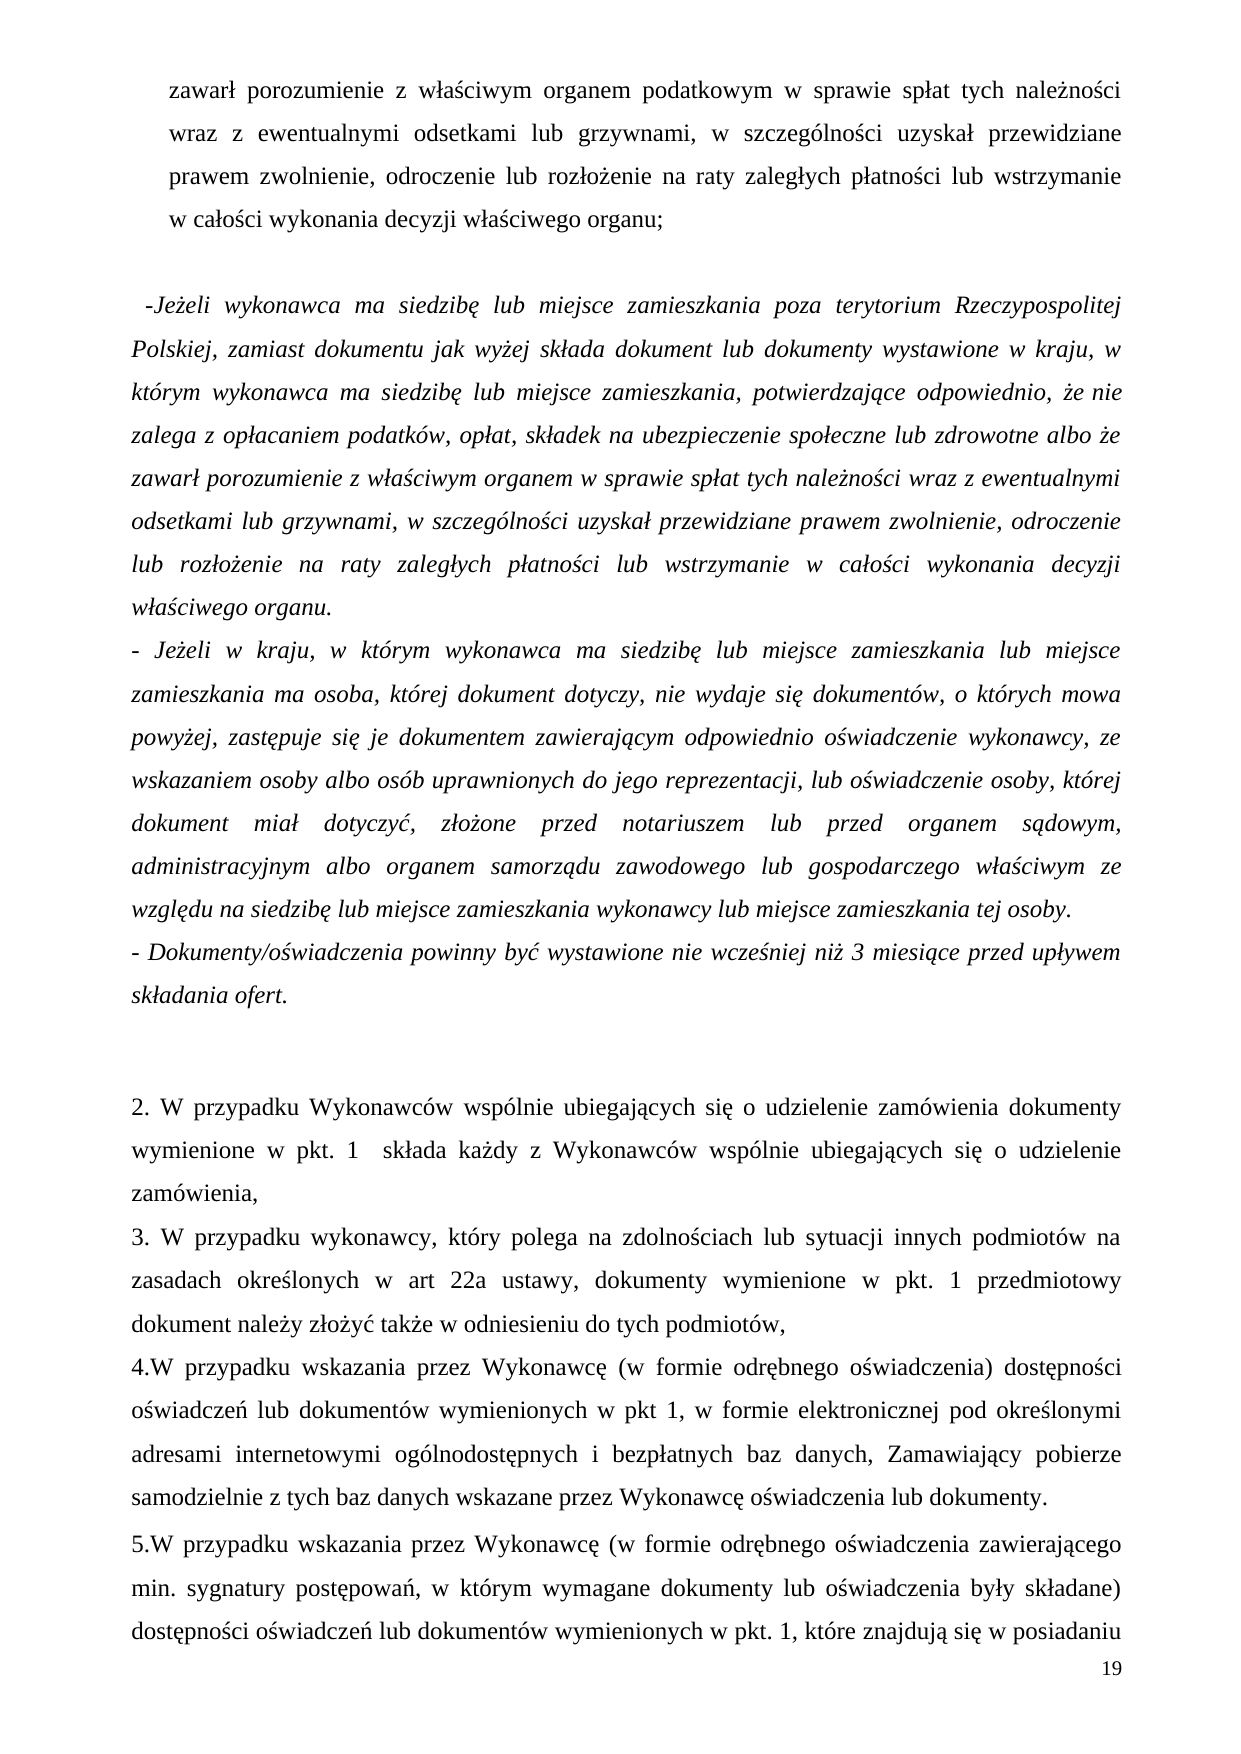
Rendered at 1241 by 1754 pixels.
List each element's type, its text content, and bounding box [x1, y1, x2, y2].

text 4.W przypadku wskazania przez Wykonawcę (w formie odrębnego oświadczenia) dostępności oświadczeń lub dokumentów wymienionych w pkt 1, w formie elektronicznej pod określonymi adresami internetowymi ogólnodostępnych i bezpłatnych baz danych, Zamawiający pobierze samodzielnie z tych baz danych wskazane przez Wykonawcę oświadczenia lub dokumenty. [131, 1352, 1122, 1511]
text - Dokumenty/oświadczenia powinny być wystawione nie wcześniej niż 3 miesiące przed upływem składania ofert. [131, 937, 1122, 1009]
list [131, 75, 1122, 233]
text 2. W przypadku Wykonawców wspólnie ubiegających się o udzielenie zamówienia dokumenty wymienione w pkt. 1 składa każdy z Wykonawców wspólnie ubiegających się o udzielenie zamówienia, [131, 1092, 1122, 1207]
text 3. W przypadku wykonawcy, który polega na zdolnościach lub sytuacji innych podmiotów na zasadach określonych w art 22a ustawy, dokumenty wymienione w pkt. 1 przedmiotowy dokument należy złożyć także w odniesieniu do tych podmiotów, [131, 1222, 1122, 1337]
text - Jeżeli w kraju, w którym wykonawca ma siedzibę lub miejsce zamieszkania lub miejsce zamieszkania ma osoba, której dokument dotyczy, nie wydaje się dokumentów, o których mowa powyżej, zastępuje się je dokumentem zawierającym odpowiednio oświadczenie wykonawcy, ze wskazaniem osoby albo osób uprawnionych do jego reprezentacji, lub oświadczenie osoby, której dokument miał dotyczyć, złożone przed notariuszem lub przed organem sądowym, administracyjnym albo organem samorządu zawodowego lub gospodarczego właściwym ze względu na siedzibę lub miejsce zamieszkania wykonawcy lub miejsce zamieszkania tej osoby. [131, 636, 1122, 923]
text -Jeżeli wykonawca ma siedzibę lub miejsce zamieszkania poza terytorium Rzeczypospolitej Polskiej, zamiast dokumentu jak wyżej składa dokument lub dokumenty wystawione w kraju, w którym wykonawca ma siedzibę lub miejsce zamieszkania, potwierdzające odpowiednio, że nie zalega z opłacaniem podatków, opłat, składek na ubezpieczenie społeczne lub zdrowotne albo że zawarł porozumienie z właściwym organem w sprawie spłat tych należności wraz z ewentualnymi odsetkami lub grzywnami, w szczególności uzyskał przewidziane prawem zwolnienie, odroczenie lub rozłożenie na raty zaległych płatności lub wstrzymanie w całości wykonania decyzji właściwego organu. [131, 291, 1122, 621]
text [131, 1529, 1122, 1644]
